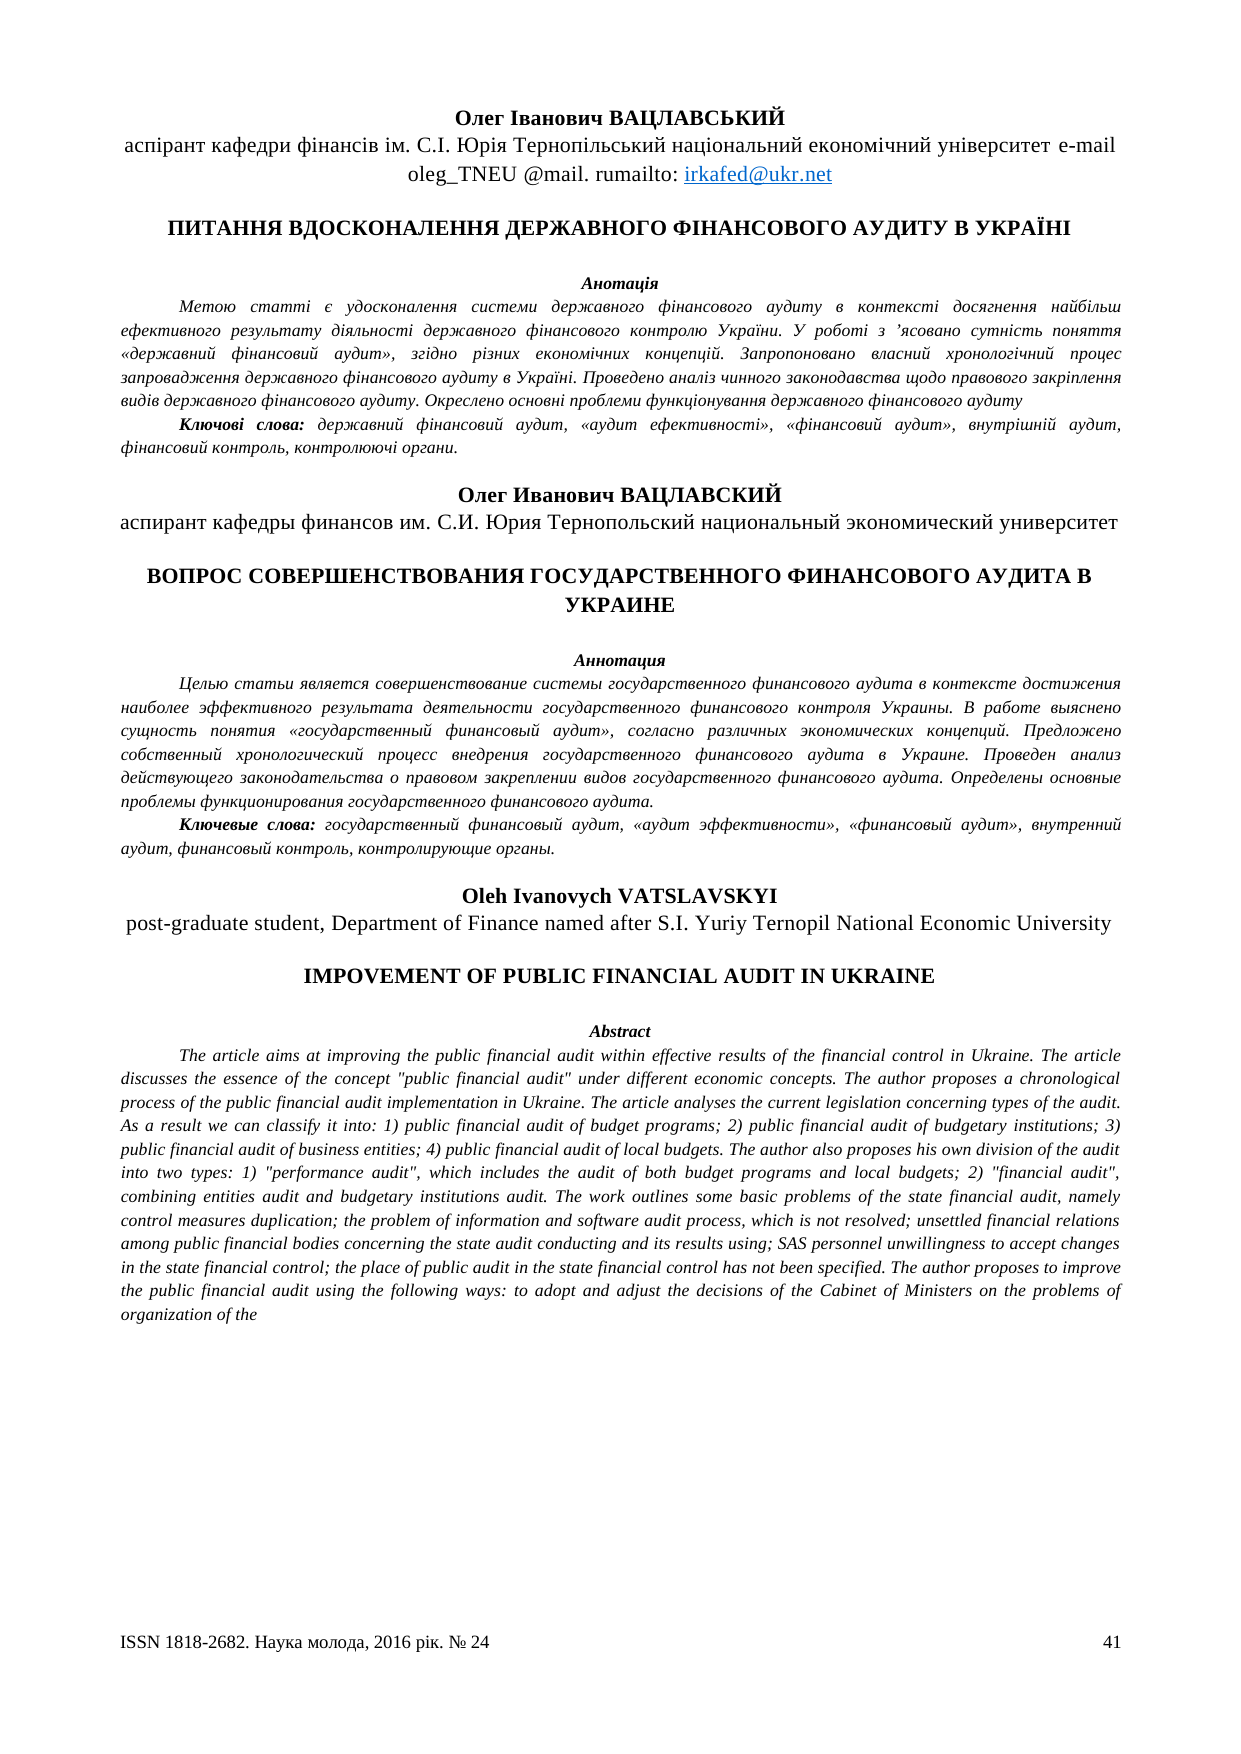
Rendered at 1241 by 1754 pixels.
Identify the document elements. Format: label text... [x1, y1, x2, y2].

text Ключевые слова: государственный финансовый аудит, «аудит эффективности», «финансовый аудит», внутренний аудит, финансовый контроль, контролирующие органы. [121, 812, 1123, 859]
text Ключові слова: державний фінансовий аудит, «аудит ефективності», «фінансовий аудит», внутрішній аудит, фінансовий контроль, контролюючі органи. [121, 412, 1123, 459]
text ПИТАННЯ ВДОСКОНАЛЕННЯ ДЕРЖАВНОГО ФІНАНСОВОГО АУДИТУ В УКРАЇНІ [116, 213, 1123, 241]
text Олег Іванович ВАЦЛАВСЬКИЙ [116, 107, 1123, 129]
text ISSN 1818-2682. Наука молода, 2016 рік. № 24 [120, 1633, 489, 1652]
text Аннотация [116, 647, 1123, 671]
text Целью статьи является совершенствование системы государственного финансового аудита в контексте достижения наиболее эффективного результата деятельности государственного финансового контроля Украины. В работе выяснено сущность понятия «государственный финансовый аудит», согласно различных экономических концепций. Предложено собственный хронологический процесс внедрения государственного финансового аудита в Украине. Проведен анализ действующего законодательства о правовом закреплении видов государственного финансового аудита. Определены основные проблемы функционирования государственного финансового аудита. [121, 671, 1123, 812]
text Анотація [116, 270, 1123, 294]
text аспірант кафедри фінансів ім. С.І. Юрія Тернопільський національний економічний університет e-mail oleg_TNEU @mail. rumailto: irkafed@ukr.net [116, 129, 1123, 187]
text Abstract [116, 1019, 1123, 1042]
text Oleh Ivanovych VATSLAVSKYI [116, 886, 1123, 907]
text ВОПРОС СОВЕРШЕНСТВОВАНИЯ ГОСУДАРСТВЕННОГО ФИНАНСОВОГО АУДИТА В УКРАИНЕ [116, 560, 1123, 618]
text 41 [1103, 1633, 1122, 1652]
text post-graduate student, Department of Finance named after S.I. Yuriy Ternopil National Economic University [116, 907, 1123, 936]
text IMPOVEMENT OF PUBLIC FINANCIAL AUDIT IN UKRAINE [116, 961, 1123, 989]
text аспирант кафедры финансов им. С.И. Юрия Тернопольский национальный экономический университет [116, 507, 1123, 535]
text Олег Иванович ВАЦЛАВСКИЙ [116, 485, 1123, 507]
text The article aims at improving the public financial audit within effective results of the financial control in Ukraine. The article discusses the essence of the concept "public financial audit" under different economic concepts. The author proposes a chronological process of the public financial audit implementation in Ukraine. The article analyses the current legislation concerning types of the audit. As a result we can classify it into: 1) public financial audit of budget programs; 2) public financial audit of budgetary institutions; 3) public financial audit of business entities; 4) public financial audit of local budgets. The author also proposes his own division of the audit into two types: 1) "performance audit", which includes the audit of both budget programs and local budgets; 2) "financial audit", combining entities audit and budgetary institutions audit. The work outlines some basic problems of the state financial audit, namely control measures duplication; the problem of information and software audit process, which is not resolved; unsettled financial relations among public financial bodies concerning the state audit conducting and its results using; SAS personnel unwillingness to accept changes in the state financial control; the place of public audit in the state financial control has not been specified. The author proposes to improve the public financial audit using the following ways: to adopt and adjust the decisions of the Cabinet of Ministers on the problems of organization of the [121, 1042, 1123, 1325]
text Метою статті є удосконалення системи державного фінансового аудиту в контексті досягнення найбільш ефективного результату діяльності державного фінансового контролю України. У роботі з ’ясовано сутність поняття «державний фінансовий аудит», згідно різних економічних концепцій. Запропоновано власний хронологічний процес запровадження державного фінансового аудиту в Україні. Проведено аналіз чинного законодавства щодо правового закріплення видів державного фінансового аудиту. Окреслено основні проблеми функціонування державного фінансового аудиту [121, 294, 1123, 412]
